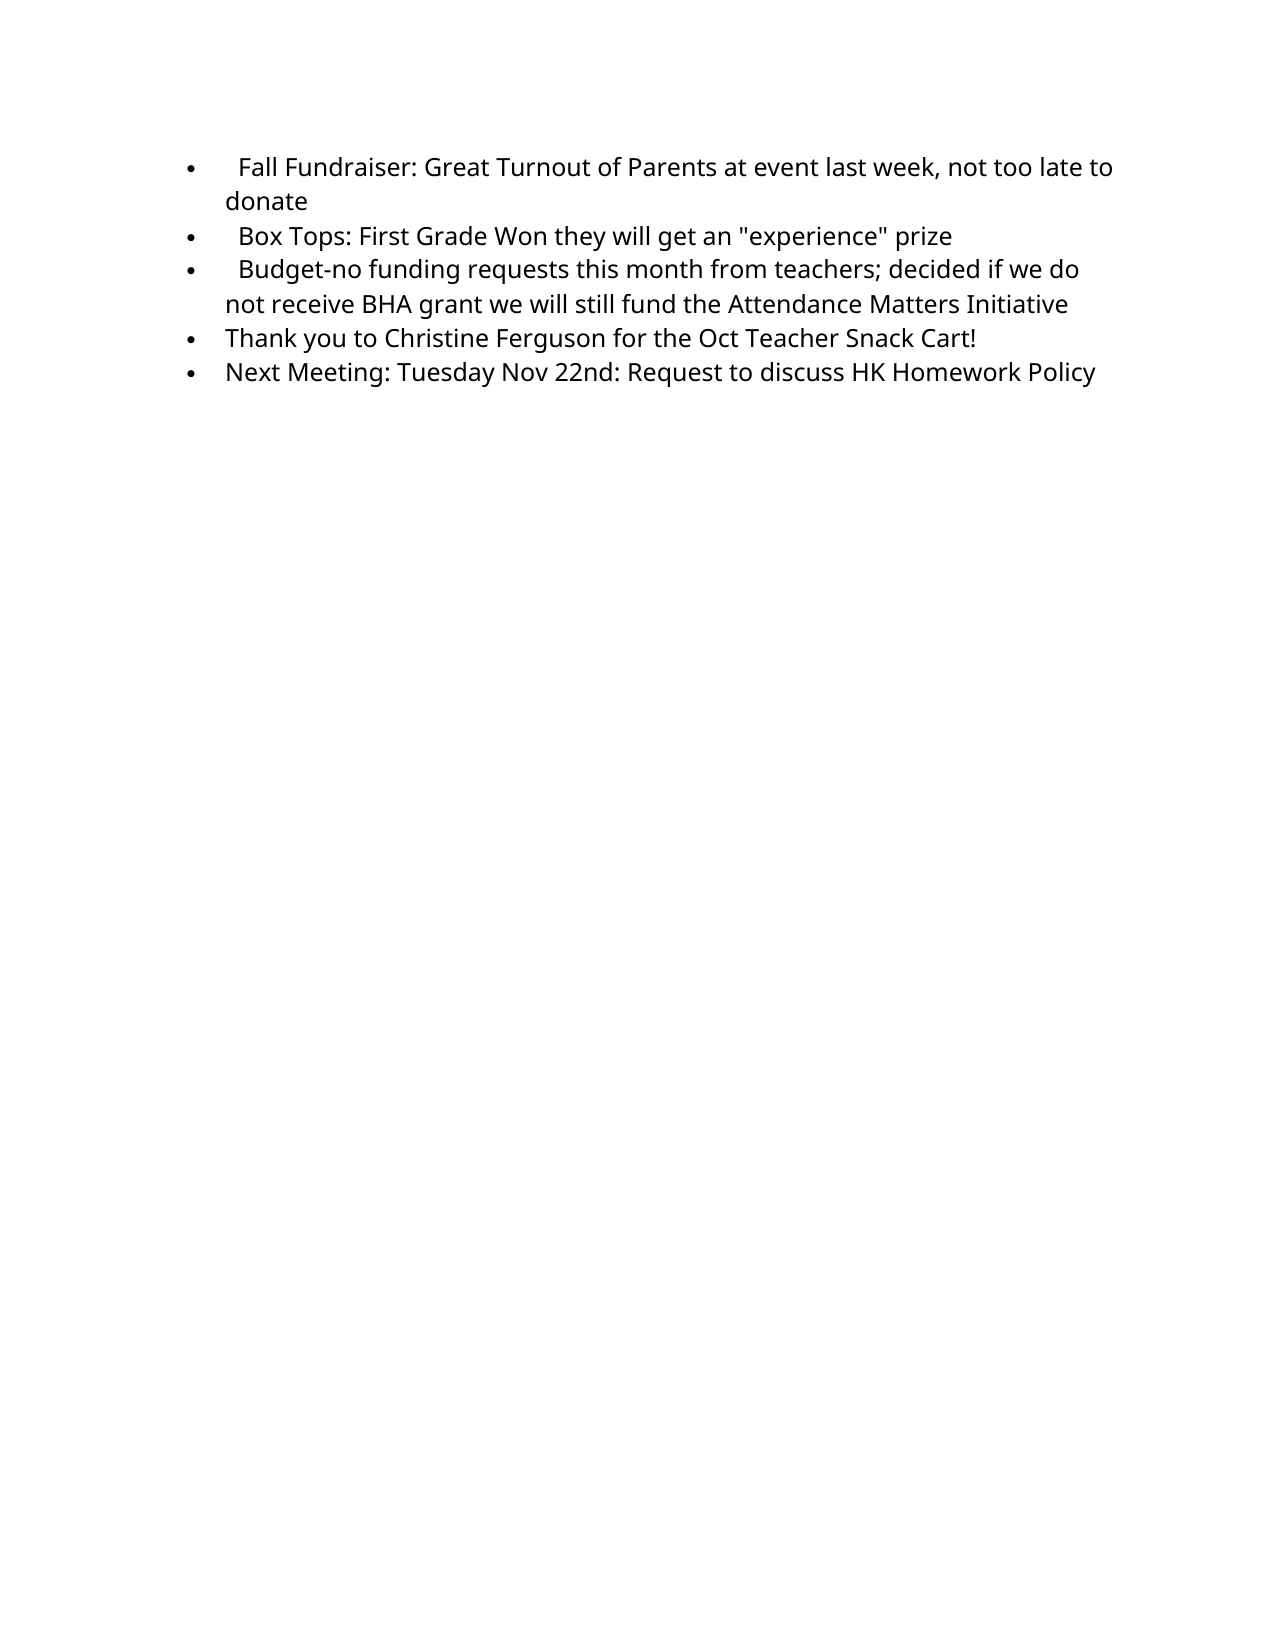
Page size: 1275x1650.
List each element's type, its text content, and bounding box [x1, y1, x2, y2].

list Thank you to Christine Ferguson for the Oct Teacher Snack Cart! [187, 320, 1125, 354]
list Box Tops: First Grade Won they will get an "experience" prize [187, 218, 1125, 252]
list Fall Fundraiser: Great Turnout of Parents at event last week, not too late to donate [187, 150, 1125, 218]
list Next Meeting: Tuesday Nov 22nd: Request to discuss HK Homework Policy [187, 354, 1125, 388]
list Budget-no funding requests this month from teachers; decided if we do not receive BHA grant we will still fund the Attendance Matters Initiative [187, 252, 1125, 320]
